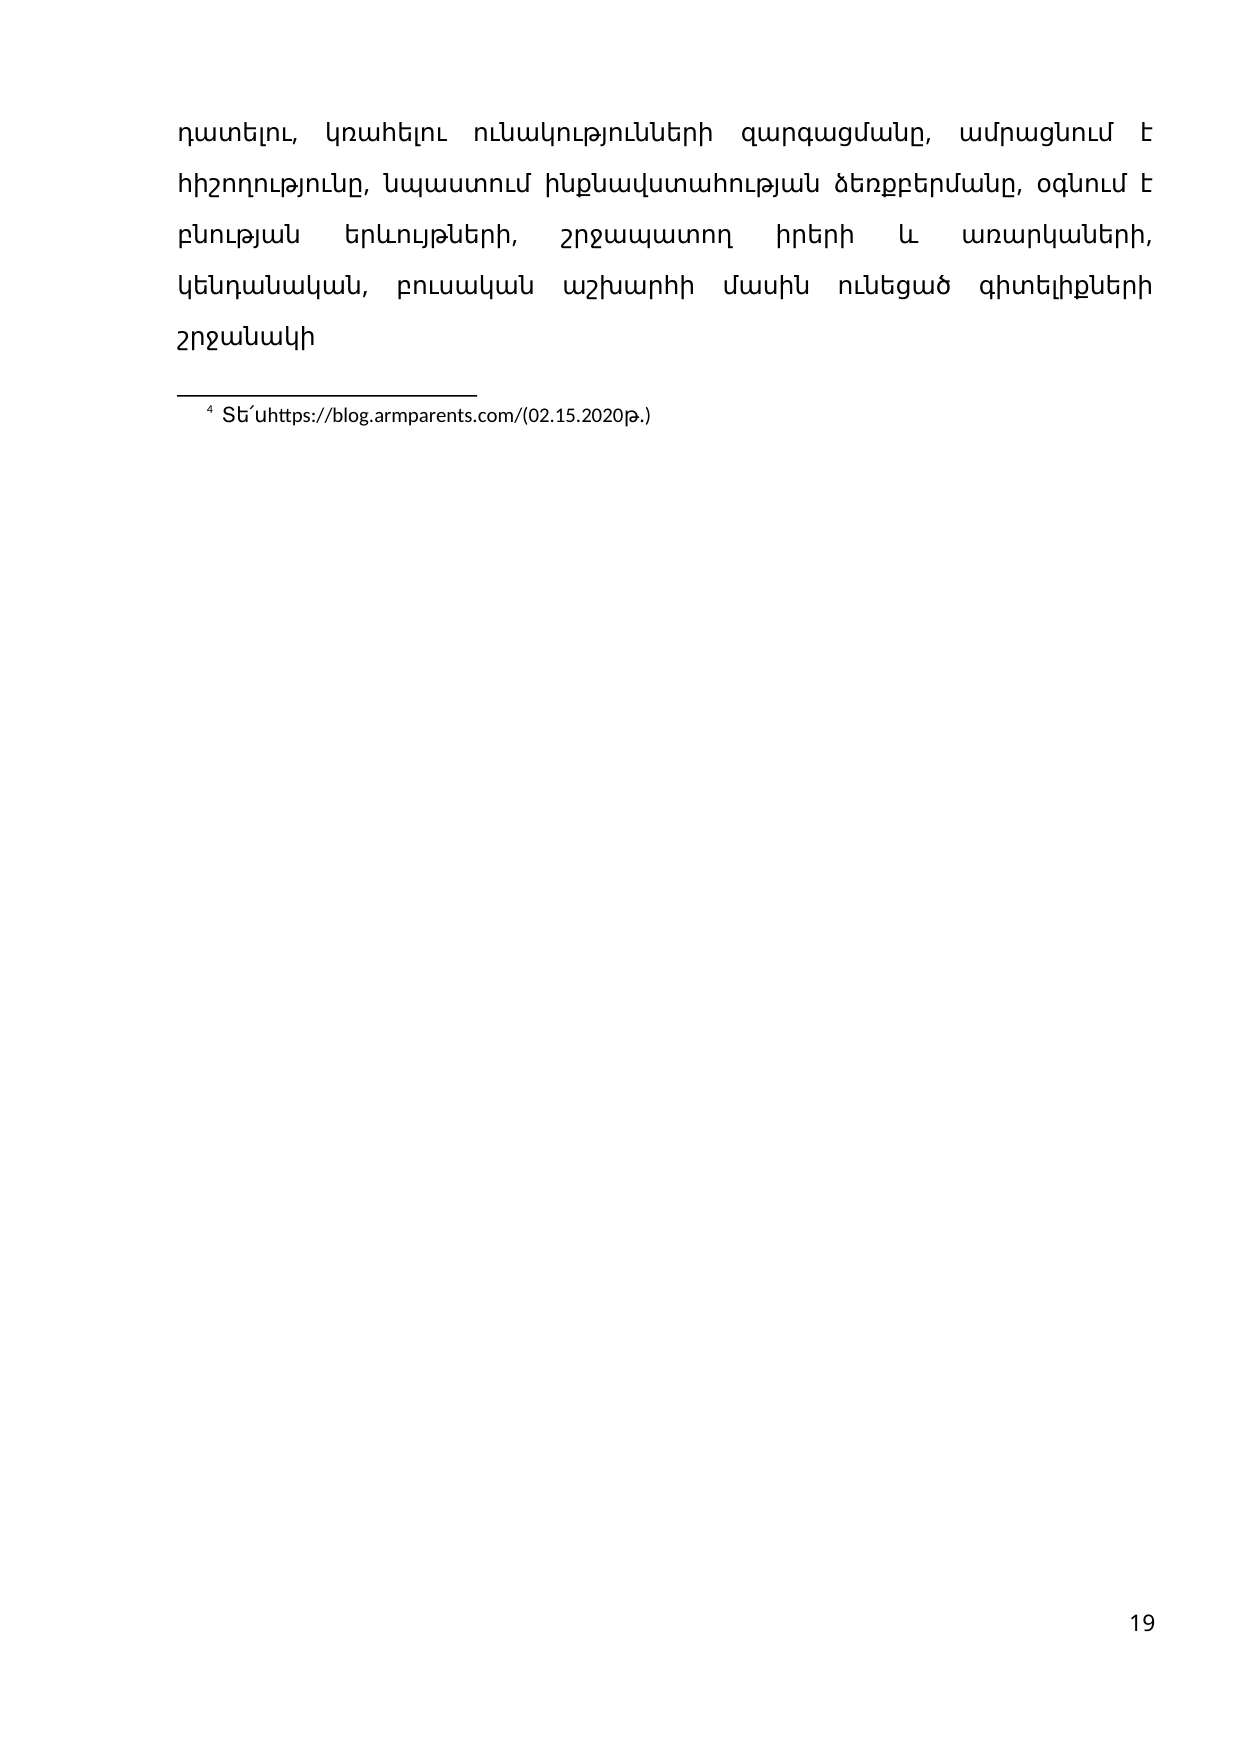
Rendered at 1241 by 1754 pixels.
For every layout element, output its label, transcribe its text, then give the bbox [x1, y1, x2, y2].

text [177, 114, 1153, 353]
text 4 Տե՛սhttps://blog.armparents.com/(02.15.2020թ.) [207, 400, 1209, 428]
